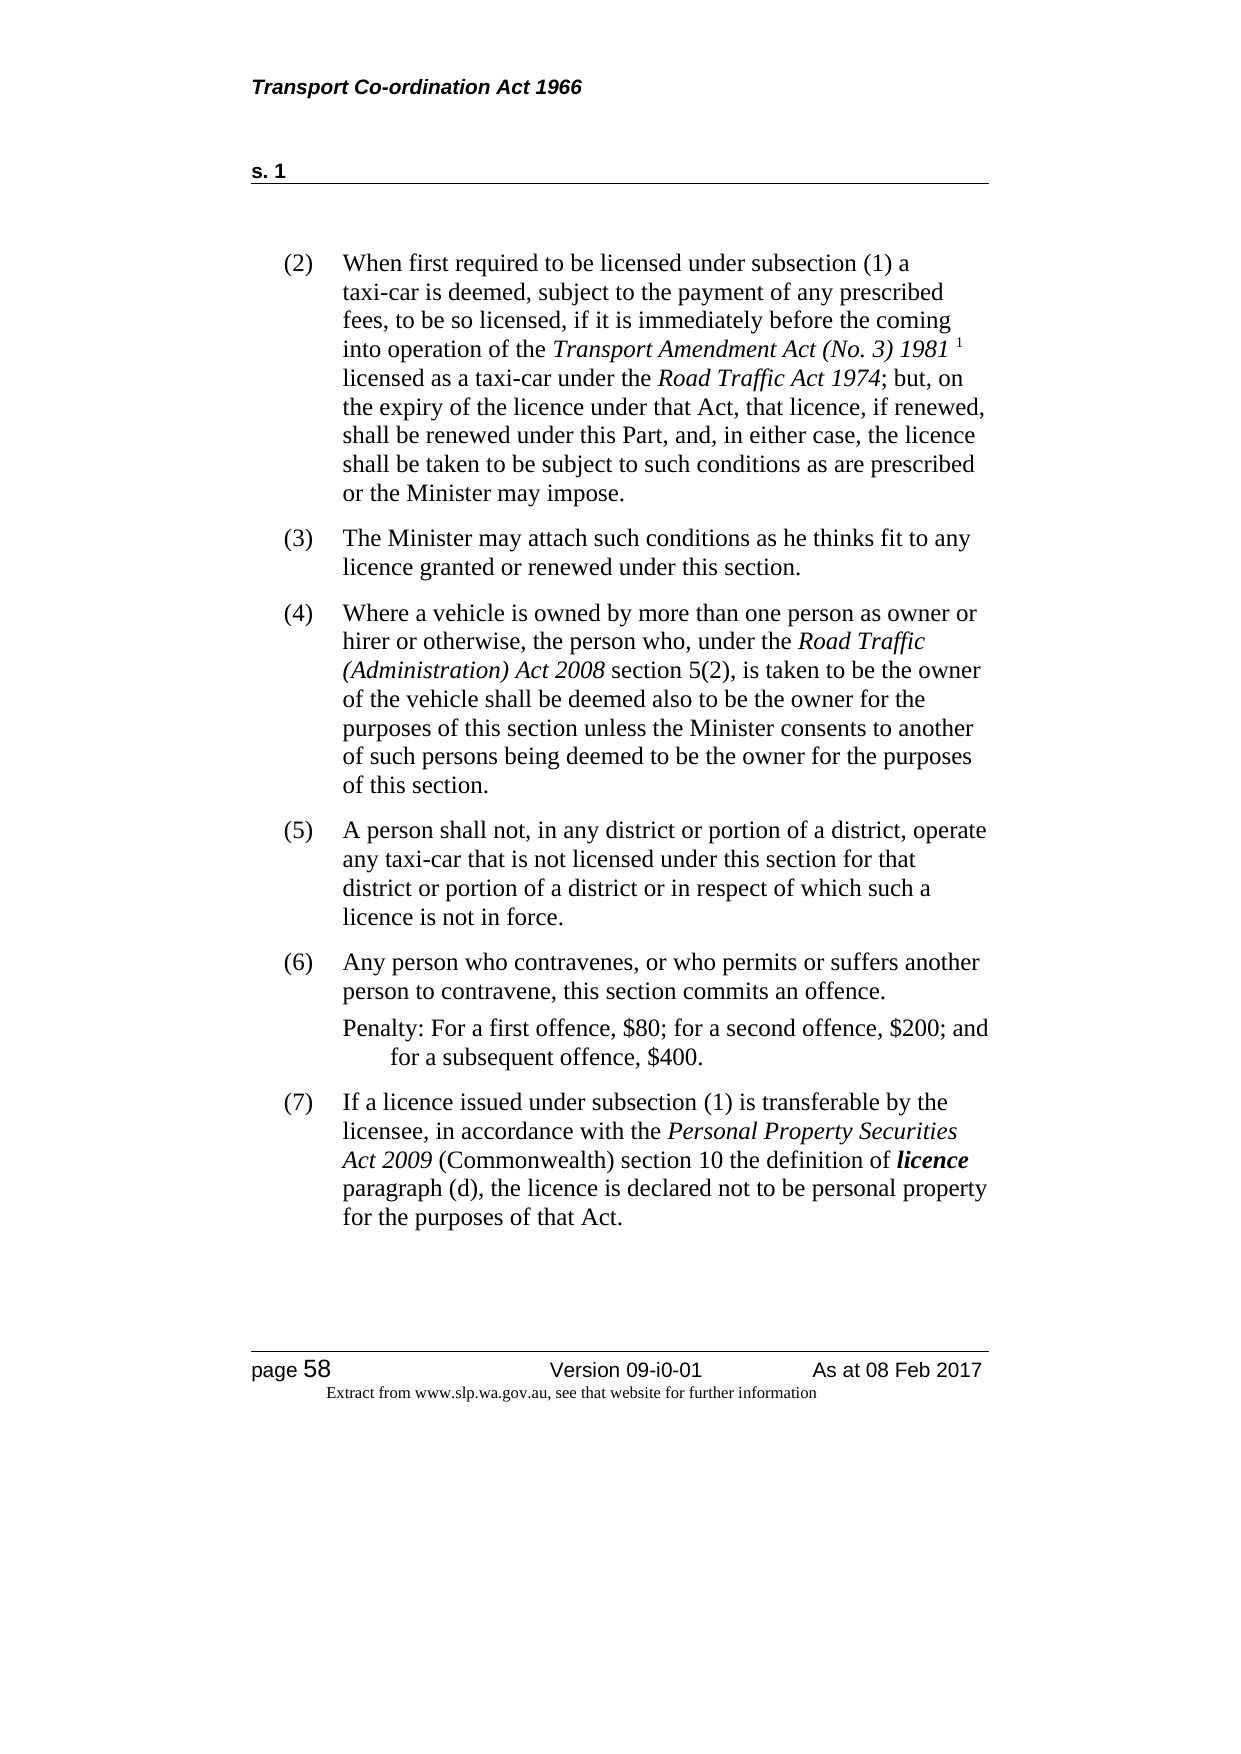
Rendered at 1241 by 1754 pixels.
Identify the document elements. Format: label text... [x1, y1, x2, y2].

text (6) Any person who contravenes, or who permits or suffers another person to contravene, this section commits an offence. [251, 947, 989, 1005]
text (3) The Minister may attach such conditions as he thinks fit to any licence granted or renewed under this section. [251, 523, 989, 581]
text (2) When first required to be licensed under subsection (1) a taxi-car is deemed, subject to the payment of any prescribed fees, to be so licensed, if it is immediately before the coming into operation of the Transport Amendment Act (No. 3) 1981 1 licensed as a taxi-car under the Road Traffic Act 1974; but, on the expiry of the licence under that Act, that licence, if renewed, shall be renewed under this Part, and, in either case, the licence shall be taken to be subject to such conditions as are prescribed or the Minister may impose. [251, 248, 989, 507]
text Penalty: For a first offence, $80; for a second offence, $200; and for a subsequent offence, $400. [251, 1013, 989, 1071]
text (4) Where a vehicle is owned by more than one person as owner or hirer or otherwise, the person who, under the Road Traffic (Administration) Act 2008 section 5(2), is taken to be the owner of the vehicle shall be deemed also to be the owner for the purposes of this section unless the Minister consents to another of such persons being deemed to be the owner for the purposes of this section. [251, 598, 989, 799]
text (7) If a licence issued under subsection (1) is transferable by the licensee, in accordance with the Personal Property Securities Act 2009 (Commonwealth) section 10 the definition of licence paragraph (d), the licence is declared not to be personal property for the purposes of that Act. [251, 1087, 989, 1231]
text (5) A person shall not, in any district or portion of a district, operate any taxi-car that is not licensed under this section for that district or portion of a district or in respect of which such a licence is not in force. [251, 816, 989, 931]
